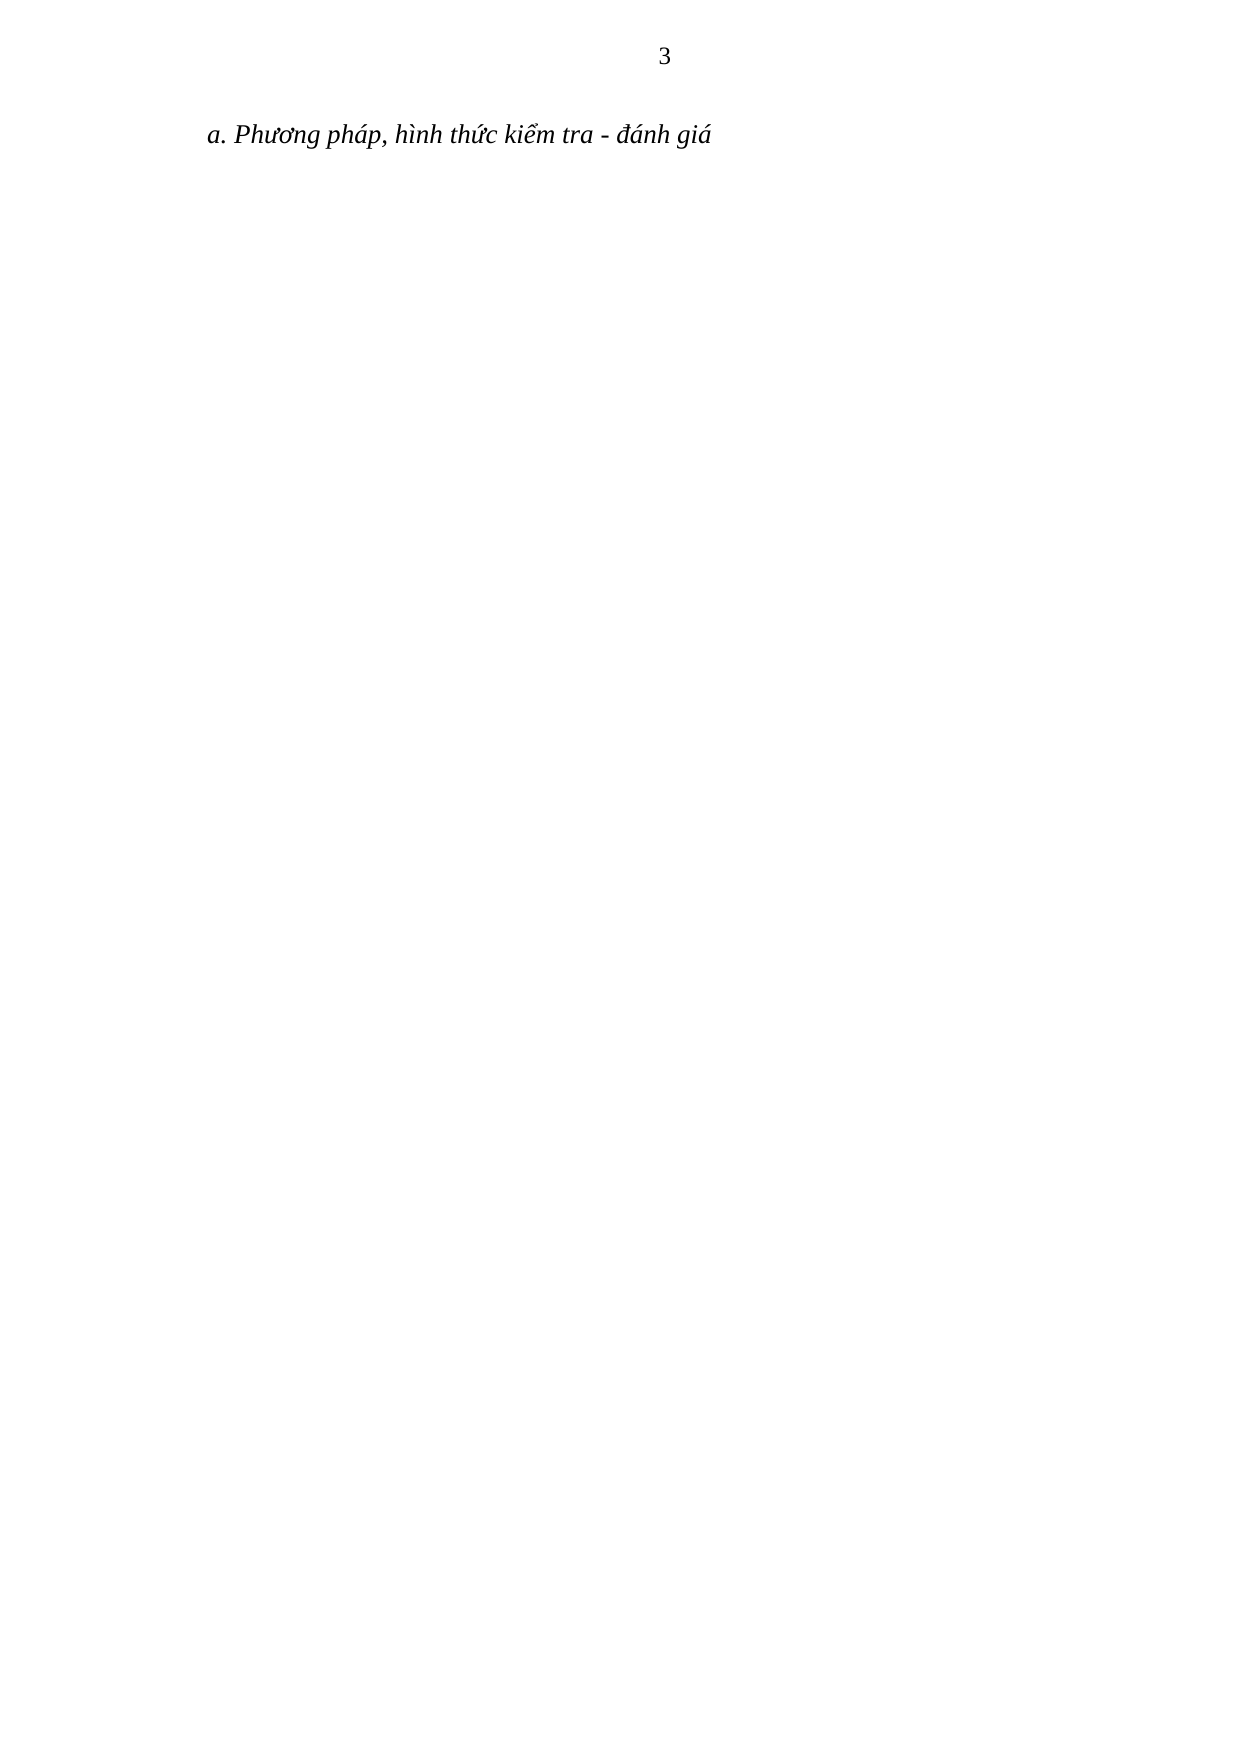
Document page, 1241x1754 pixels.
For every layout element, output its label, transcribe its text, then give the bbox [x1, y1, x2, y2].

list a. Phương pháp, hình thức kiểm tra - đánh giá [207, 118, 1122, 149]
